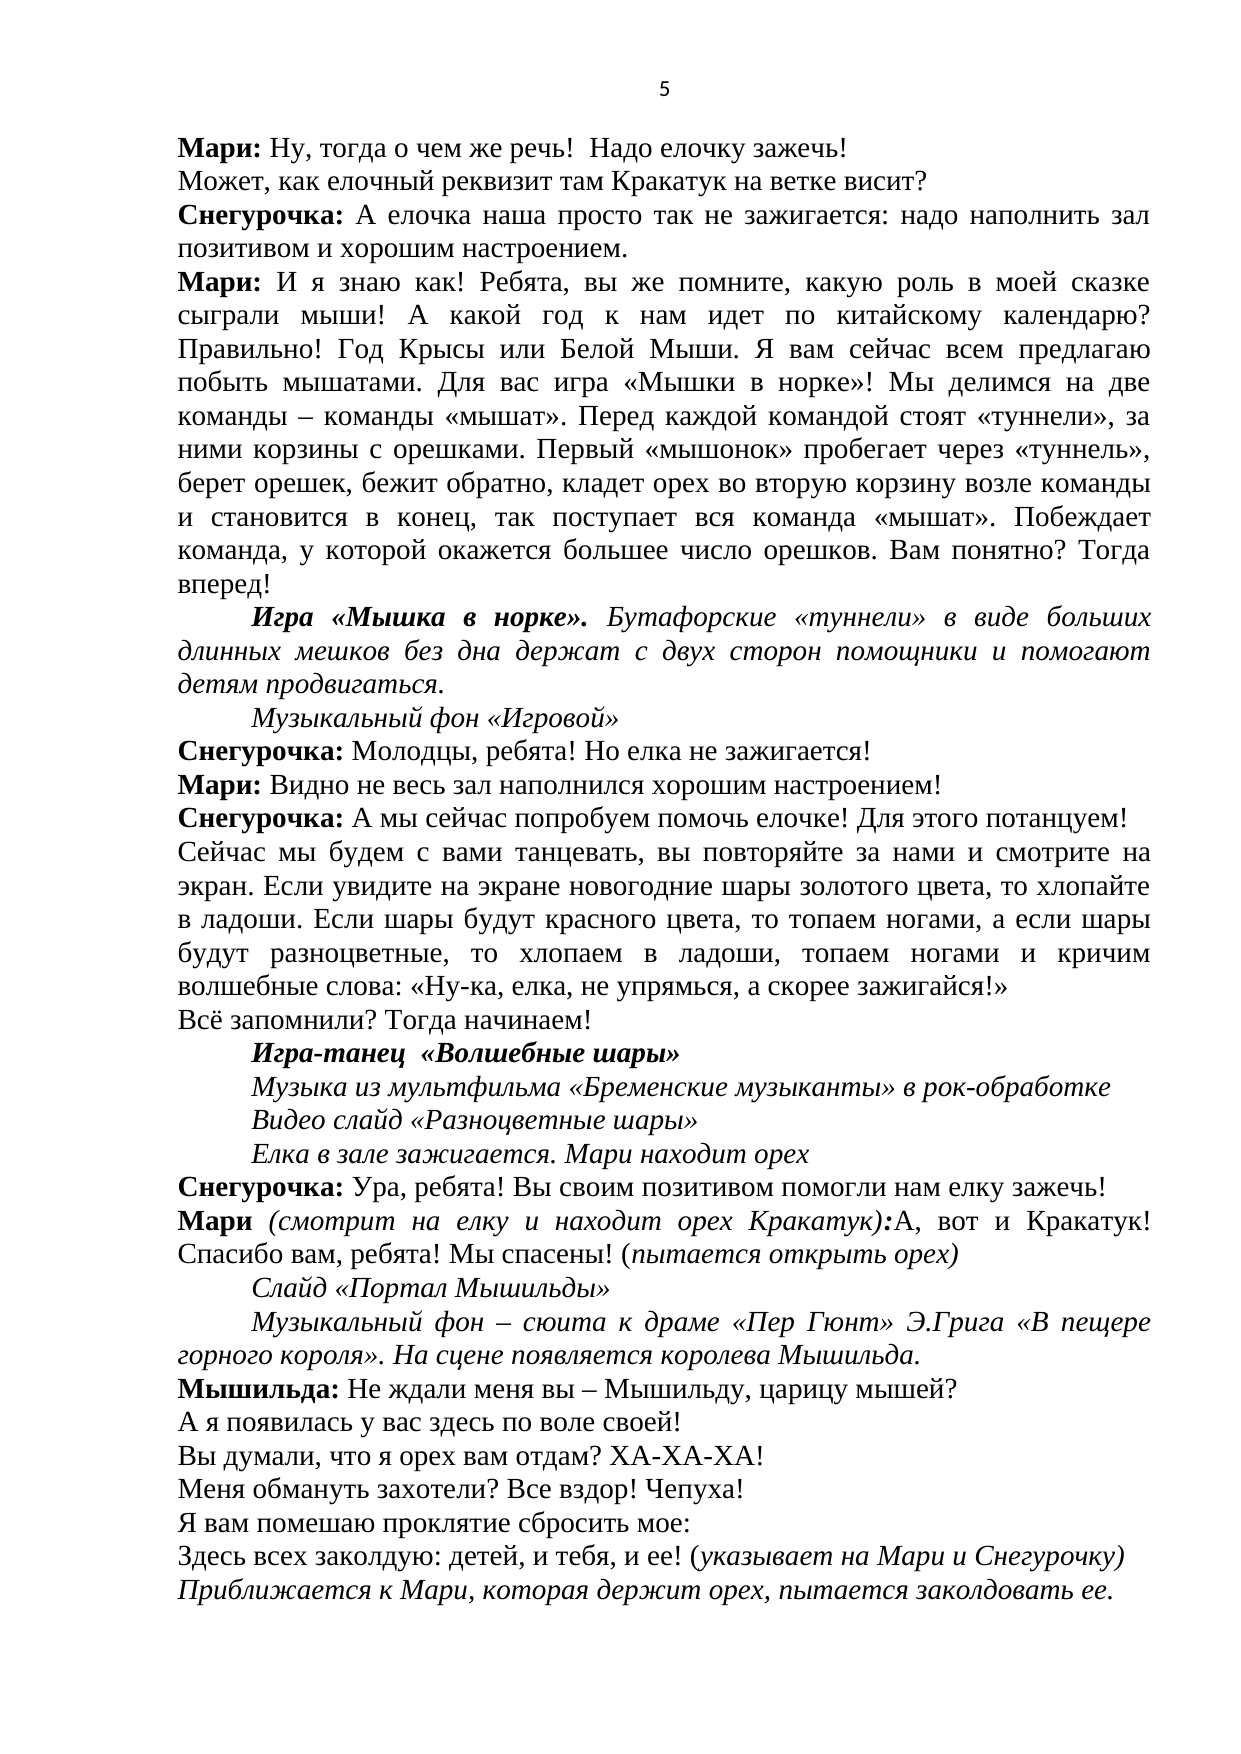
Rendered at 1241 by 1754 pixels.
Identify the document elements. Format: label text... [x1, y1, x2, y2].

text Приближается к Мари, которая держит орех, пытается заколдовать ее. [177, 1572, 1152, 1606]
text Здесь всех заколдую: детей, и тебя, и ее! (указывает на Мари и Снегурочку) [177, 1538, 1152, 1572]
text Меня обмануть захотели? Все вздор! Чепуха! [177, 1471, 1152, 1505]
text Видео слайд «Разноцветные шары» [177, 1102, 1152, 1136]
text Игра «Мышка в норке». Бутафорские «туннели» в виде больших длинных мешков без дна держат с двух сторон помощники и помогают детям продвигаться. [177, 599, 1152, 700]
text Может, как елочный реквизит там Кракатук на ветке висит? [177, 163, 1152, 197]
text Я вам помешаю проклятие сбросить мое: [177, 1505, 1152, 1538]
text Мари: Ну, тогда о чем же речь! Надо елочку зажечь! [177, 130, 1152, 163]
text Снегурочка: А елочка наша просто так не зажигается: надо наполнить зал позитивом и хорошим настроением. [177, 197, 1152, 264]
text Мари: И я знаю как! Ребята, вы же помните, какую роль в моей сказке сыграли мыши! А какой год к нам идет по китайскому календарю? Правильно! Год Крысы или Белой Мыши. Я вам сейчас всем предлагаю побыть мышатами. Для вас игра «Мышки в норке»! Мы делимся на две команды – команды «мышат». Перед каждой командой стоят «туннели», за ними корзины с орешками. Первый «мышонок» пробегает через «туннель», берет орешек, бежит обратно, кладет орех во вторую корзину возле команды и становится в конец, так поступает вся команда «мышат». Побеждает команда, у которой окажется большее число орешков. Вам понятно? Тогда вперед! [177, 264, 1152, 599]
text Слайд «Портал Мышильды» [177, 1270, 1152, 1304]
text Мари (смотрит на елку и находит орех Кракатук):А, вот и Кракатук! Спасибо вам, ребята! Мы спасены! (пытается открыть орех) [177, 1203, 1152, 1270]
text Музыкальный фон «Игровой» [177, 700, 1152, 733]
text Снегурочка: Молодцы, ребята! Но елка не зажигается! [177, 733, 1152, 767]
text Снегурочка: А мы сейчас попробуем помочь елочке! Для этого потанцуем! [177, 801, 1152, 834]
text Мышильда: Не ждали меня вы – Мышильду, царицу мышей? [177, 1371, 1152, 1404]
text А я появилась у вас здесь по воле своей! [177, 1404, 1152, 1438]
text Мари: Видно не весь зал наполнился хорошим настроением! [177, 767, 1152, 801]
text Елка в зале зажигается. Мари находит орех [177, 1136, 1152, 1169]
text Вы думали, что я орех вам отдам? ХА-ХА-ХА! [177, 1438, 1152, 1471]
text Музыка из мультфильма «Бременские музыканты» в рок-обработке [177, 1069, 1152, 1102]
text Игра-танец «Волшебные шары» [177, 1035, 1152, 1069]
text Снегурочка: Ура, ребята! Вы своим позитивом помогли нам елку зажечь! [177, 1169, 1152, 1203]
text Сейчас мы будем с вами танцевать, вы повторяйте за нами и смотрите на экран. Если увидите на экране новогодние шары золотого цвета, то хлопайте в ладоши. Если шары будут красного цвета, то топаем ногами, а если шары будут разноцветные, то хлопаем в ладоши, топаем ногами и кричим волшебные слова: «Ну-ка, елка, не упрямься, а скорее зажигайся!» [177, 834, 1152, 1002]
text Всё запомнили? Тогда начинаем! [177, 1002, 1152, 1035]
text Музыкальный фон – сюита к драме «Пер Гюнт» Э.Грига «В пещере горного короля». На сцене появляется королева Мышильда. [177, 1304, 1152, 1371]
